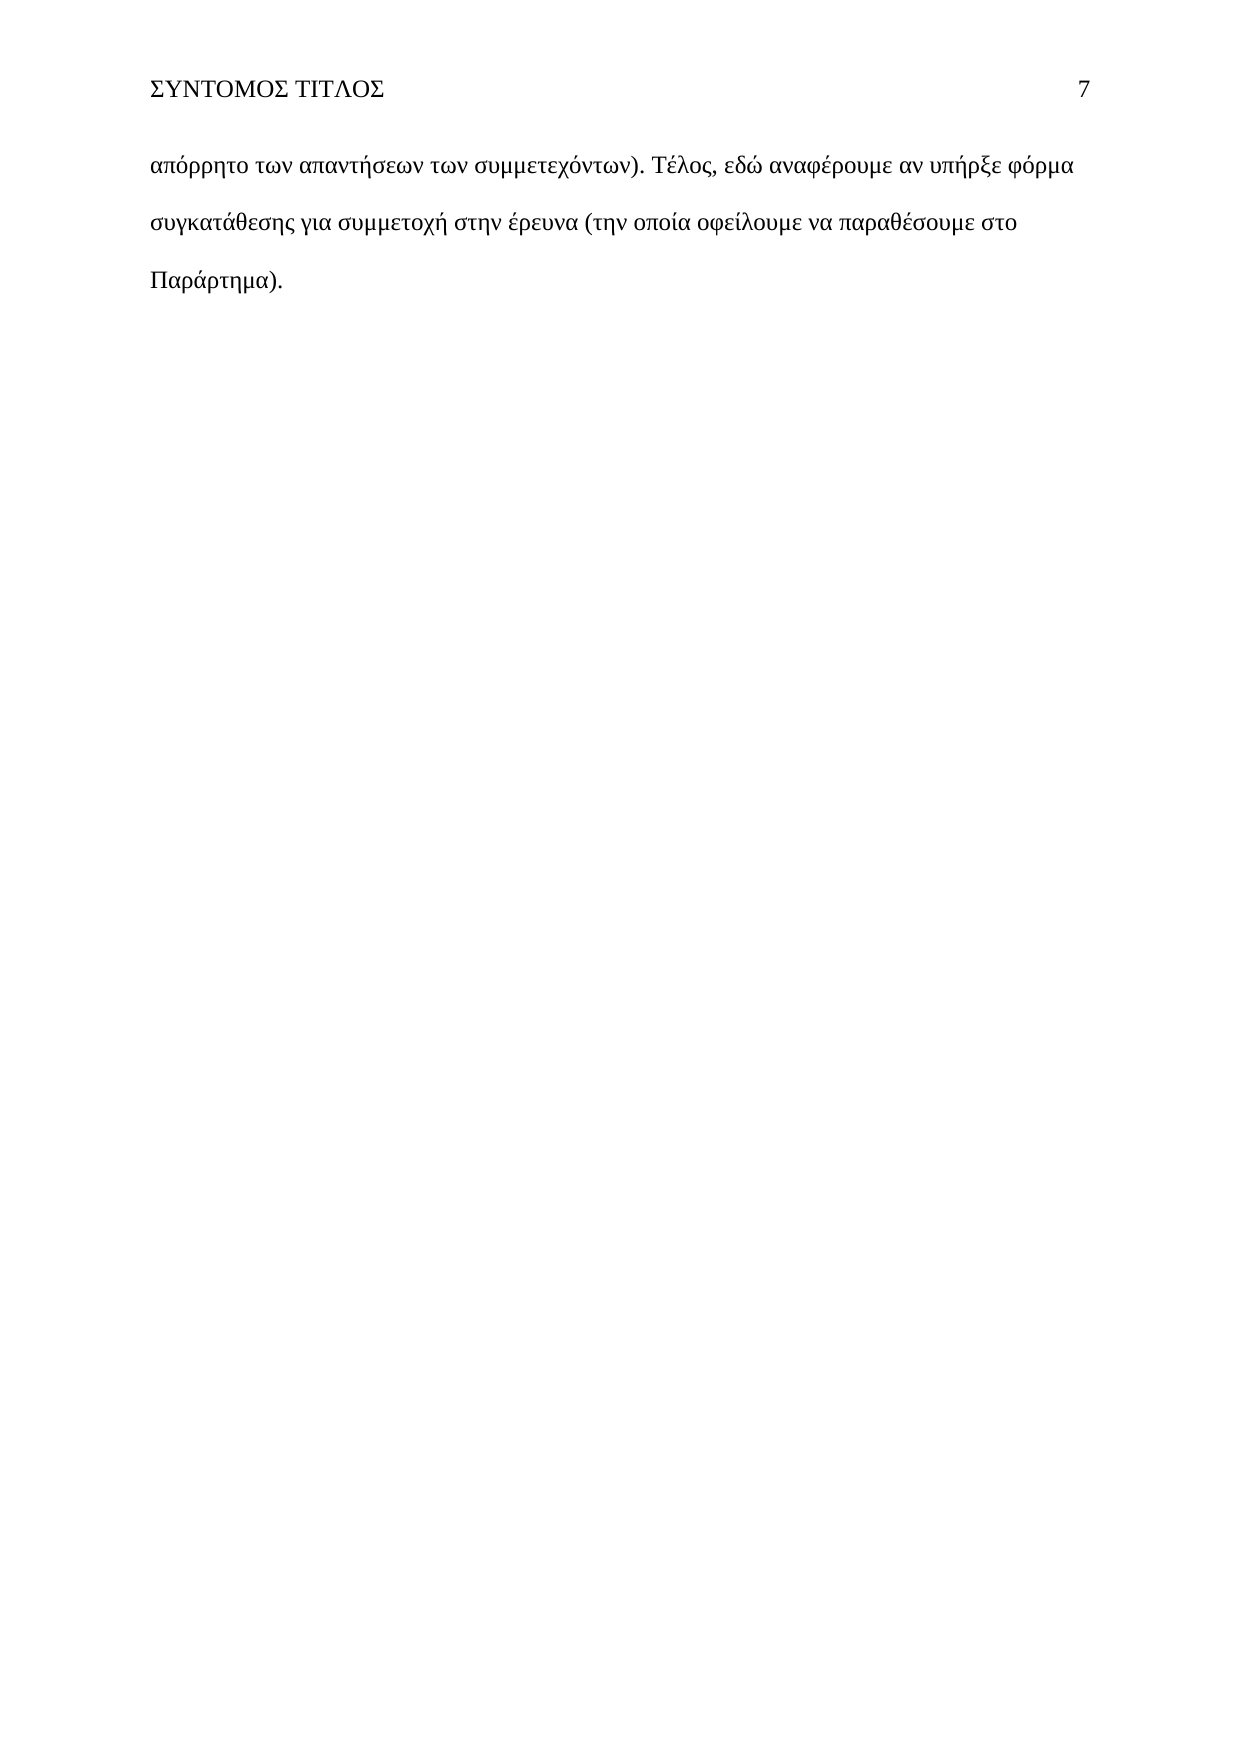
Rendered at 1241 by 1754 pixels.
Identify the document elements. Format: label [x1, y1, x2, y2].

text [150, 150, 1090, 294]
